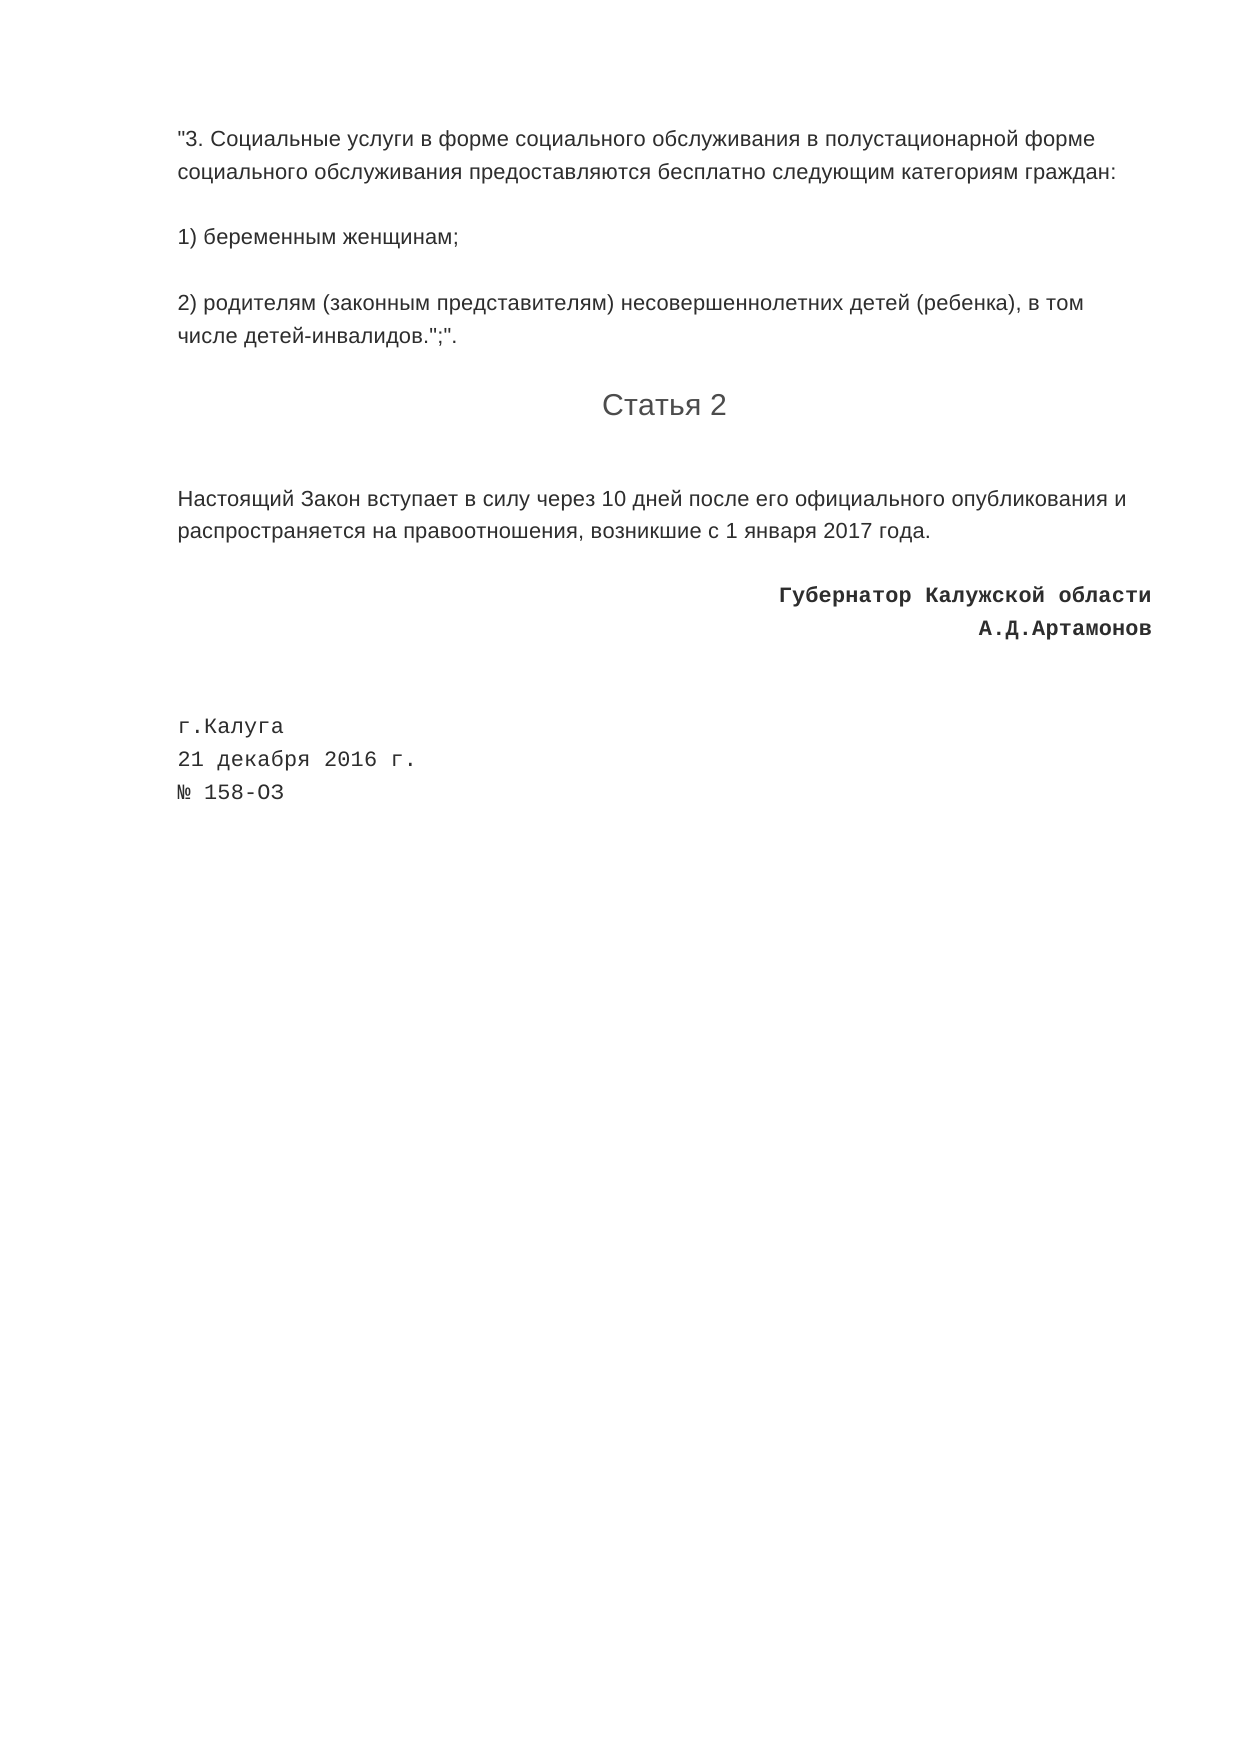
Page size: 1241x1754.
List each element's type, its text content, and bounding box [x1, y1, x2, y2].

text Настоящий Закон вступает в силу через 10 дней после его официального опубликования и распространяется на правоотношения, возникшие с 1 января 2017 года. [177, 445, 1152, 576]
text Статья 2 [177, 387, 1152, 422]
text Губернатор Калужской области А.Д.Артамонов [177, 576, 1152, 642]
text г.Калуга 21 декабря 2016 г. № 158-ОЗ [177, 642, 1152, 806]
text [177, 118, 1152, 348]
